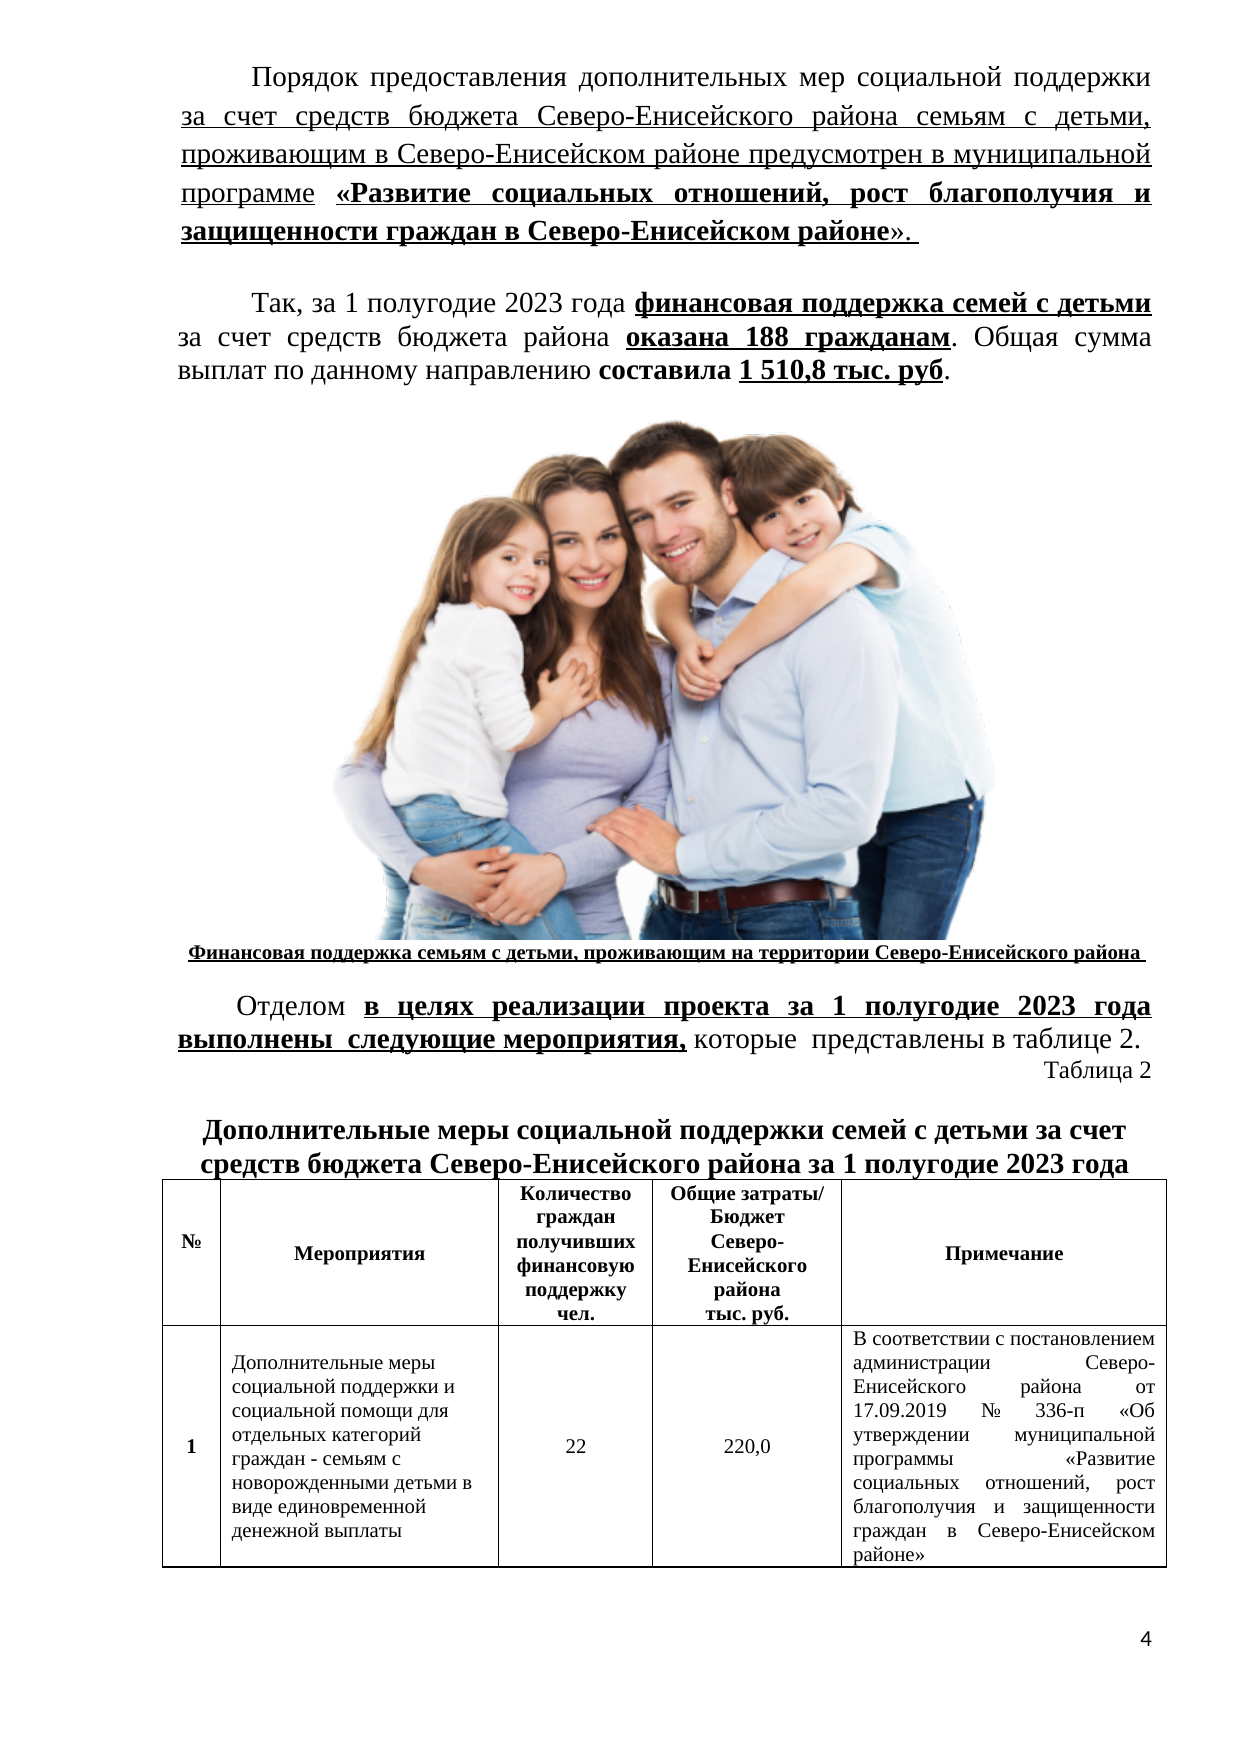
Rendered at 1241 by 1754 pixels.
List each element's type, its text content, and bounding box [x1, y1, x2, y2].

table_cell 22 [499, 1326, 652, 1566]
table_cell Дополнительные меры социальной поддержки и социальной помощи для отдельных категорий граждан - семьям с новорожденными детьми в виде единовременной денежной выплаты [221, 1326, 498, 1566]
text Дополнительные меры социальной поддержки семей с детьми за счет средств бюджета Северо-Енисейского района за 1 полугодие 2023 года [177, 1112, 1152, 1179]
picture [332, 419, 997, 940]
text Таблица 2 [177, 1055, 1152, 1083]
text Финансовая поддержка семьям с детьми, проживающим на территории Северо-Енисейского района [177, 939, 1152, 964]
text Порядок предоставления дополнительных мер социальной поддержки за счет средств бюджета Северо-Енисейского района семьям с детьми, проживающим в Северо-Енисейском районе предусмотрен в муниципальной программе «Развитие социальных отношений, рост благополучия и защищенности граждан в Северо-Енисейском районе». [181, 167, 1152, 247]
table_header Количество граждан получивших финансовую поддержку чел. [499, 1180, 652, 1325]
text Порядок предоставления дополнительных мер социальной поддержки за счет средств бюджета Северо-Енисейского района семьям с детьми, проживающим в Северо-Енисейском районе предусмотрен в муниципальной программе «Развитие социальных отношений, рост благополучия и защищенности граждан в Северо-Енисейском районе». [181, 59, 1152, 165]
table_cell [842, 1326, 1166, 1566]
table_header № [163, 1180, 220, 1325]
table_cell 1 [163, 1326, 220, 1566]
text Так, за 1 полугодие 2023 года финансовая поддержка семей с детьми за счет средств бюджета района оказана 188 гражданам. Общая сумма выплат по данному направлению составила 1 510,8 тыс. руб. [177, 285, 1152, 386]
text Отделом в целях реализации проекта за 1 полугодие 2023 года выполнены следующие мероприятия, которые представлены в таблице 2. [177, 988, 1152, 1055]
table_header Мероприятия [221, 1180, 498, 1325]
table_header Общие затраты/ Бюджет Северо-Енисейского района тыс. руб. [653, 1180, 841, 1325]
table_cell 220,0 [653, 1326, 841, 1566]
table_header Примечание [842, 1180, 1166, 1325]
